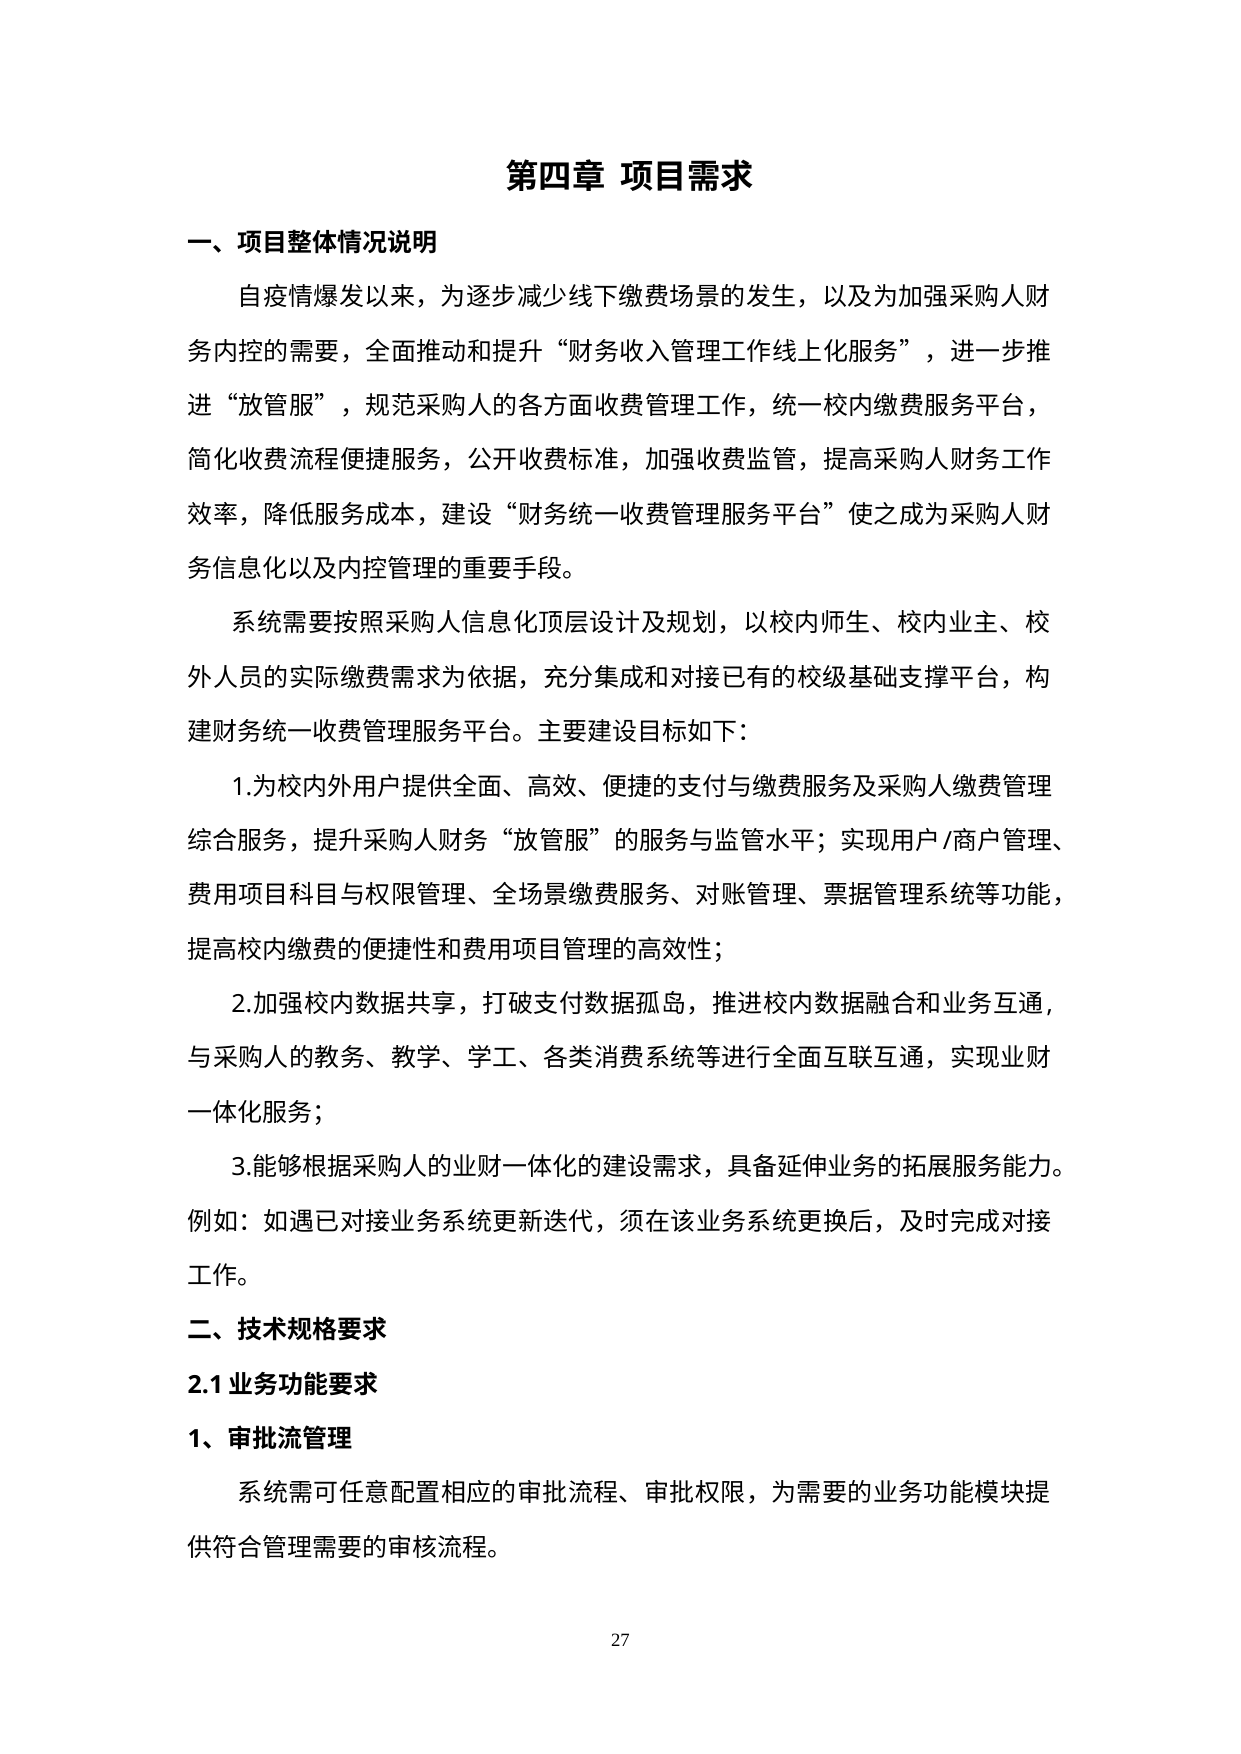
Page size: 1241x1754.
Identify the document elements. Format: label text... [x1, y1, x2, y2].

text 系统需要按照采购人信息化顶层设计及规划，以校内师生、校内业主、校外人员的实际缴费需求为依据，充分集成和对接已有的校级基础支撑平台，构建财务统一收费管理服务平台。主要建设目标如下： [187, 603, 1053, 748]
text 系统需可任意配置相应的审批流程、审批权限，为需要的业务功能模块提供符合管理需要的审核流程。 [187, 1473, 1053, 1563]
text 一、项目整体情况说明 [187, 222, 1053, 258]
text 1.为校内外用户提供全面、高效、便捷的支付与缴费服务及采购人缴费管理综合服务，提升采购人财务“放管服”的服务与监管水平；实现用户/商户管理、费用项目科目与权限管理、全场景缴费服务、对账管理、票据管理系统等功能，提高校内缴费的便捷性和费用项目管理的高效性； [187, 766, 1053, 965]
text 2.1业务功能要求 [187, 1364, 1053, 1400]
text 自疫情爆发以来，为逐步减少线下缴费场景的发生，以及为加强采购人财务内控的需要，全面推动和提升“财务收入管理工作线上化服务”，进一步推进“放管服”，规范采购人的各方面收费管理工作，统一校内缴费服务平台，简化收费流程便捷服务，公开收费标准，加强收费监管，提高采购人财务工作效率，降低服务成本，建设“财务统一收费管理服务平台”使之成为采购人财务信息化以及内控管理的重要手段。 [187, 277, 1053, 585]
subtitle 第四章 项目需求 [206, 150, 1053, 198]
text 2.加强校内数据共享，打破支付数据孤岛，推进校内数据融合和业务互通,与采购人的教务、教学、学工、各类消费系统等进行全面互联互通，实现业财一体化服务； [187, 983, 1053, 1128]
text 3.能够根据采购人的业财一体化的建设需求，具备延伸业务的拓展服务能力。例如：如遇已对接业务系统更新迭代，须在该业务系统更换后，及时完成对接工作。 [187, 1147, 1053, 1292]
text 1、审批流管理 [187, 1418, 1053, 1455]
text 二、技术规格要求 [187, 1310, 1053, 1346]
